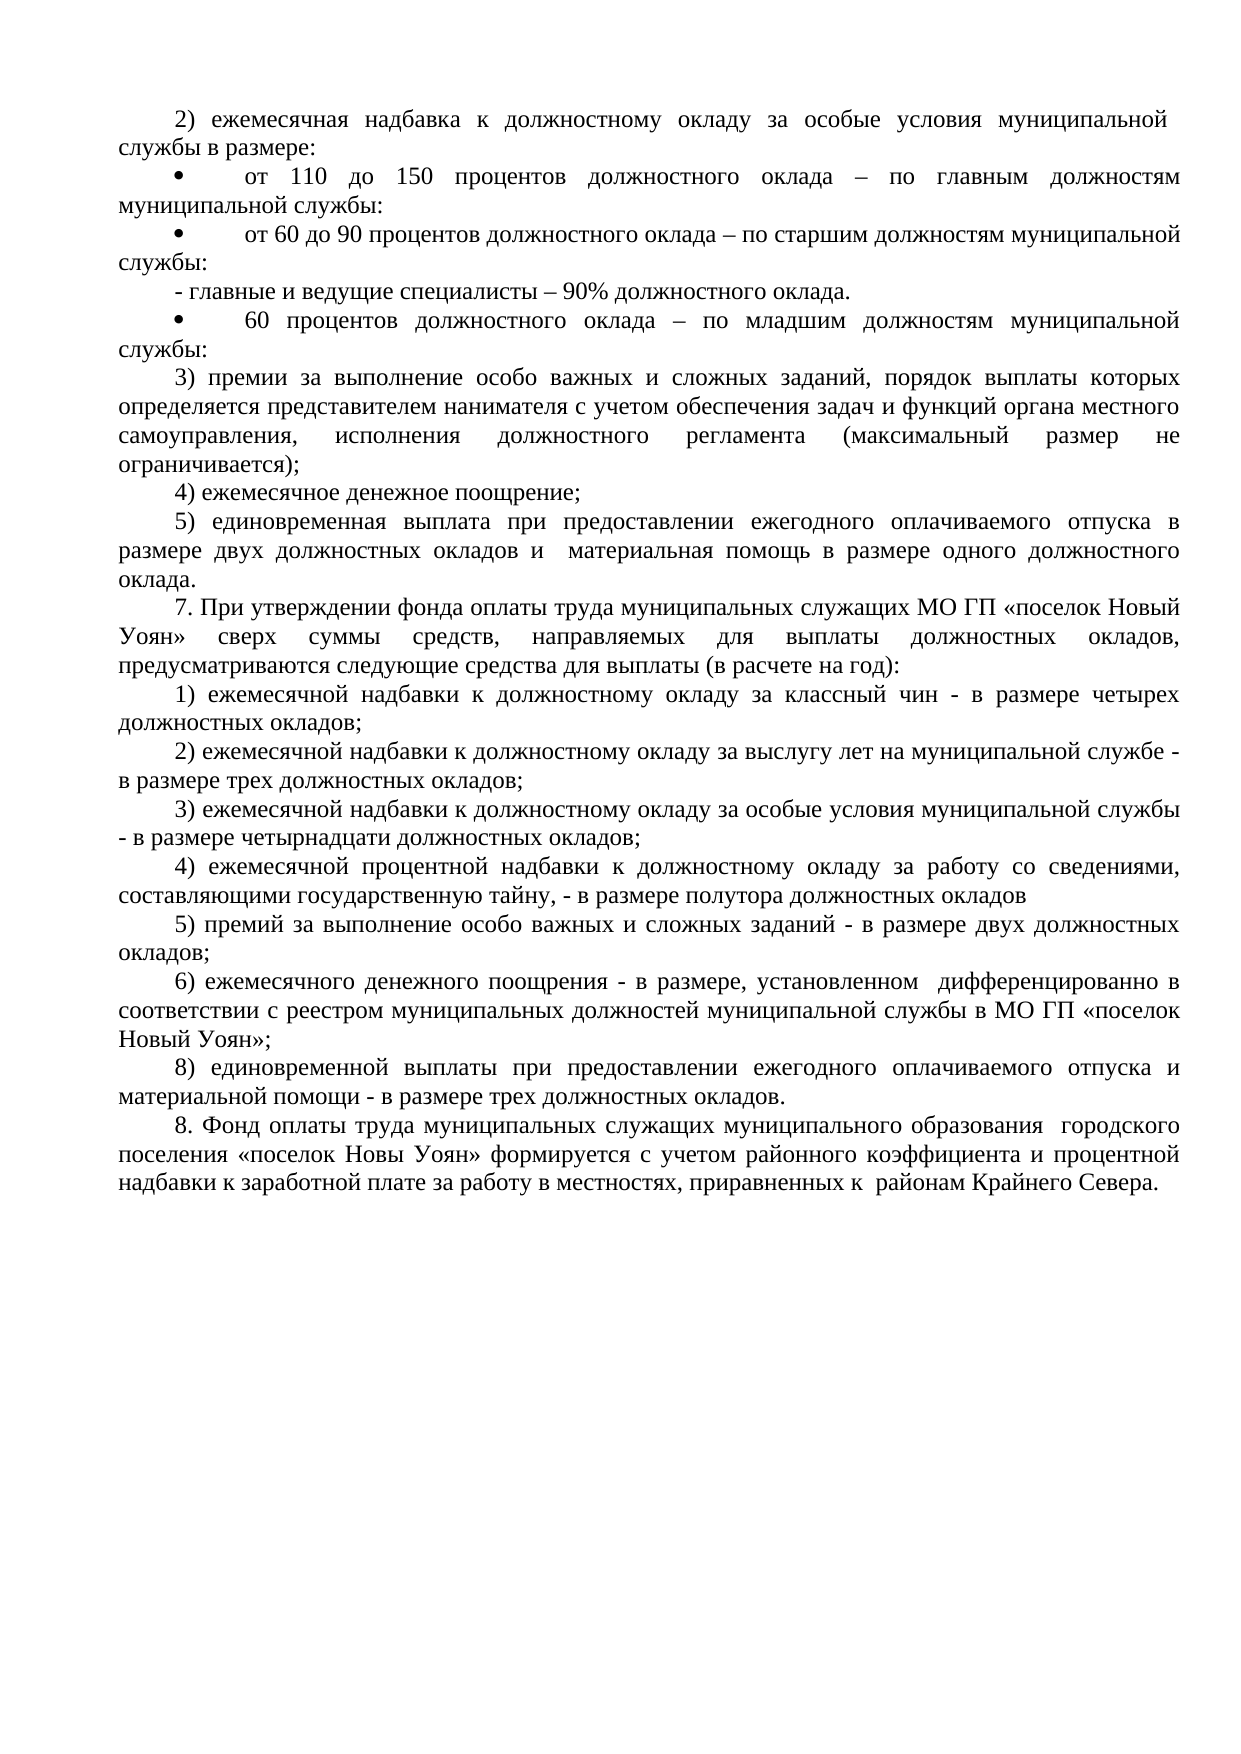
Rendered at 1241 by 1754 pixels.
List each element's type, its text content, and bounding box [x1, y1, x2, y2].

text 7. При утверждении фонда оплаты труда муниципальных служащих МО ГП «поселок Новый Уоян» сверх суммы средств, направляемых для выплаты должностных окладов, предусматриваются следующие средства для выплаты (в расчете на год): [118, 592, 1181, 679]
text 2) ежемесячная надбавка к должностному окладу за особые условия муниципальной службы в размере: [118, 104, 1181, 161]
list от 110 до 150 процентов должностного оклада – по главным должностям муниципальной службы: [118, 161, 1181, 219]
text 4) ежемесячной процентной надбавки к должностному окладу за работу со сведениями, составляющими государственную тайну, - в размере полутора должностных окладов [118, 851, 1181, 909]
list 60 процентов должностного оклада – по младшим должностям муниципальной службы: [118, 305, 1181, 362]
text 8. Фонд оплаты труда муниципальных служащих муниципального образования городского поселения «поселок Новы Уоян» формируется с учетом районного коэффициента и процентной надбавки к заработной плате за работу в местностях, приравненных к районам Крайнего Севера. [118, 1110, 1181, 1196]
text 5) премий за выполнение особо важных и сложных заданий - в размере двух должностных окладов; [118, 909, 1181, 966]
text 2) ежемесячной надбавки к должностному окладу за выслугу лет на муниципальной службе - в размере трех должностных окладов; [118, 736, 1181, 794]
text 6) ежемесячного денежного поощрения - в размере, установленном дифференцированно в соответствии с реестром муниципальных должностей муниципальной службы в МО ГП «поселок Новый Уоян»; [118, 966, 1181, 1052]
text 1) ежемесячной надбавки к должностному окладу за классный чин - в размере четырех должностных окладов; [118, 679, 1181, 736]
text 3) ежемесячной надбавки к должностному окладу за особые условия муниципальной службы - в размере четырнадцати должностных окладов; [118, 794, 1181, 851]
text 8) единовременной выплаты при предоставлении ежегодного оплачиваемого отпуска и материальной помощи - в размере трех должностных окладов. [118, 1052, 1181, 1110]
text - главные и ведущие специалисты – 90% должностного оклада. [118, 276, 1181, 305]
text 3) премии за выполнение особо важных и сложных заданий, порядок выплаты которых определяется представителем нанимателя с учетом обеспечения задач и функций органа местного самоуправления, исполнения должностного регламента (максимальный размер не ограничивается); [118, 362, 1181, 477]
text 5) единовременная выплата при предоставлении ежегодного оплачиваемого отпуска в размере двух должностных окладов и материальная помощь в размере одного должностного оклада. [118, 506, 1181, 592]
list от 60 до 90 процентов должностного оклада – по старшим должностям муниципальной службы: [118, 219, 1181, 276]
text 4) ежемесячное денежное поощрение; [118, 477, 1181, 506]
